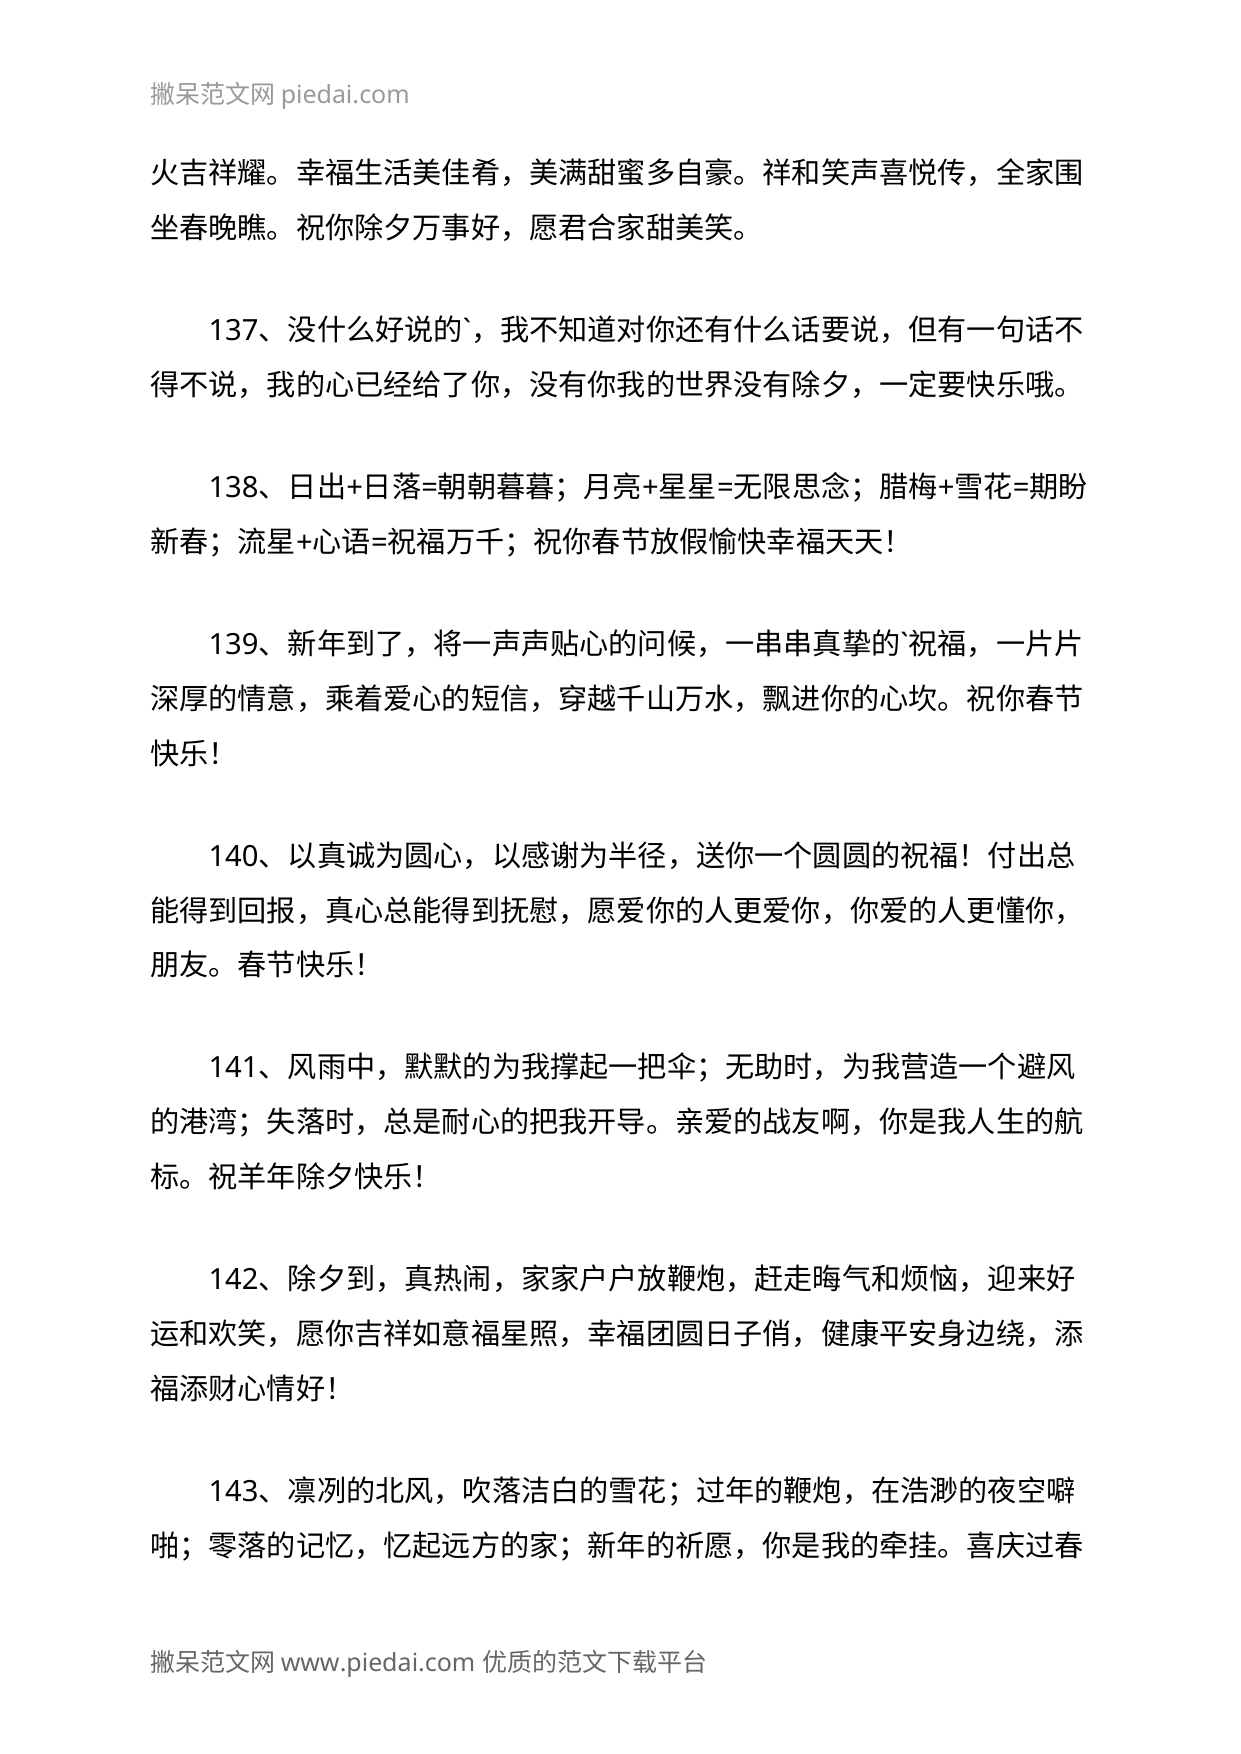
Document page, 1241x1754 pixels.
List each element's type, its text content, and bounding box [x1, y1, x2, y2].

text 139、新年到了，将一声声贴心的问候，一串串真挚的`祝福，一片片深厚的情意，乘着爱心的短信，穿越千山万水，飘进你的心坎。祝你春节快乐！ [150, 620, 1090, 773]
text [150, 150, 1090, 247]
text 140、以真诚为圆心，以感谢为半径，送你一个圆圆的祝福！付出总能得到回报，真心总能得到抚慰，愿爱你的人更爱你，你爱的人更懂你，朋友。春节快乐！ [150, 832, 1090, 984]
text 141、风雨中，默默的为我撑起一把伞；无助时，为我营造一个避风的港湾；失落时，总是耐心的把我开导。亲爱的战友啊，你是我人生的航标。祝羊年除夕快乐！ [150, 1044, 1090, 1196]
text 137、没什么好说的`，我不知道对你还有什么话要说，但有一句话不得不说，我的心已经给了你，没有你我的世界没有除夕，一定要快乐哦。 [150, 307, 1090, 404]
text 142、除夕到，真热闹，家家户户放鞭炮，赶走晦气和烦恼，迎来好运和欢笑，愿你吉祥如意福星照，幸福团圆日子俏，健康平安身边绕，添福添财心情好！ [150, 1255, 1090, 1408]
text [150, 1467, 1090, 1564]
text 138、日出+日落=朝朝暮暮；月亮+星星=无限思念；腊梅+雪花=期盼新春；流星+心语=祝福万千；祝你春节放假愉快幸福天天！ [150, 463, 1090, 561]
